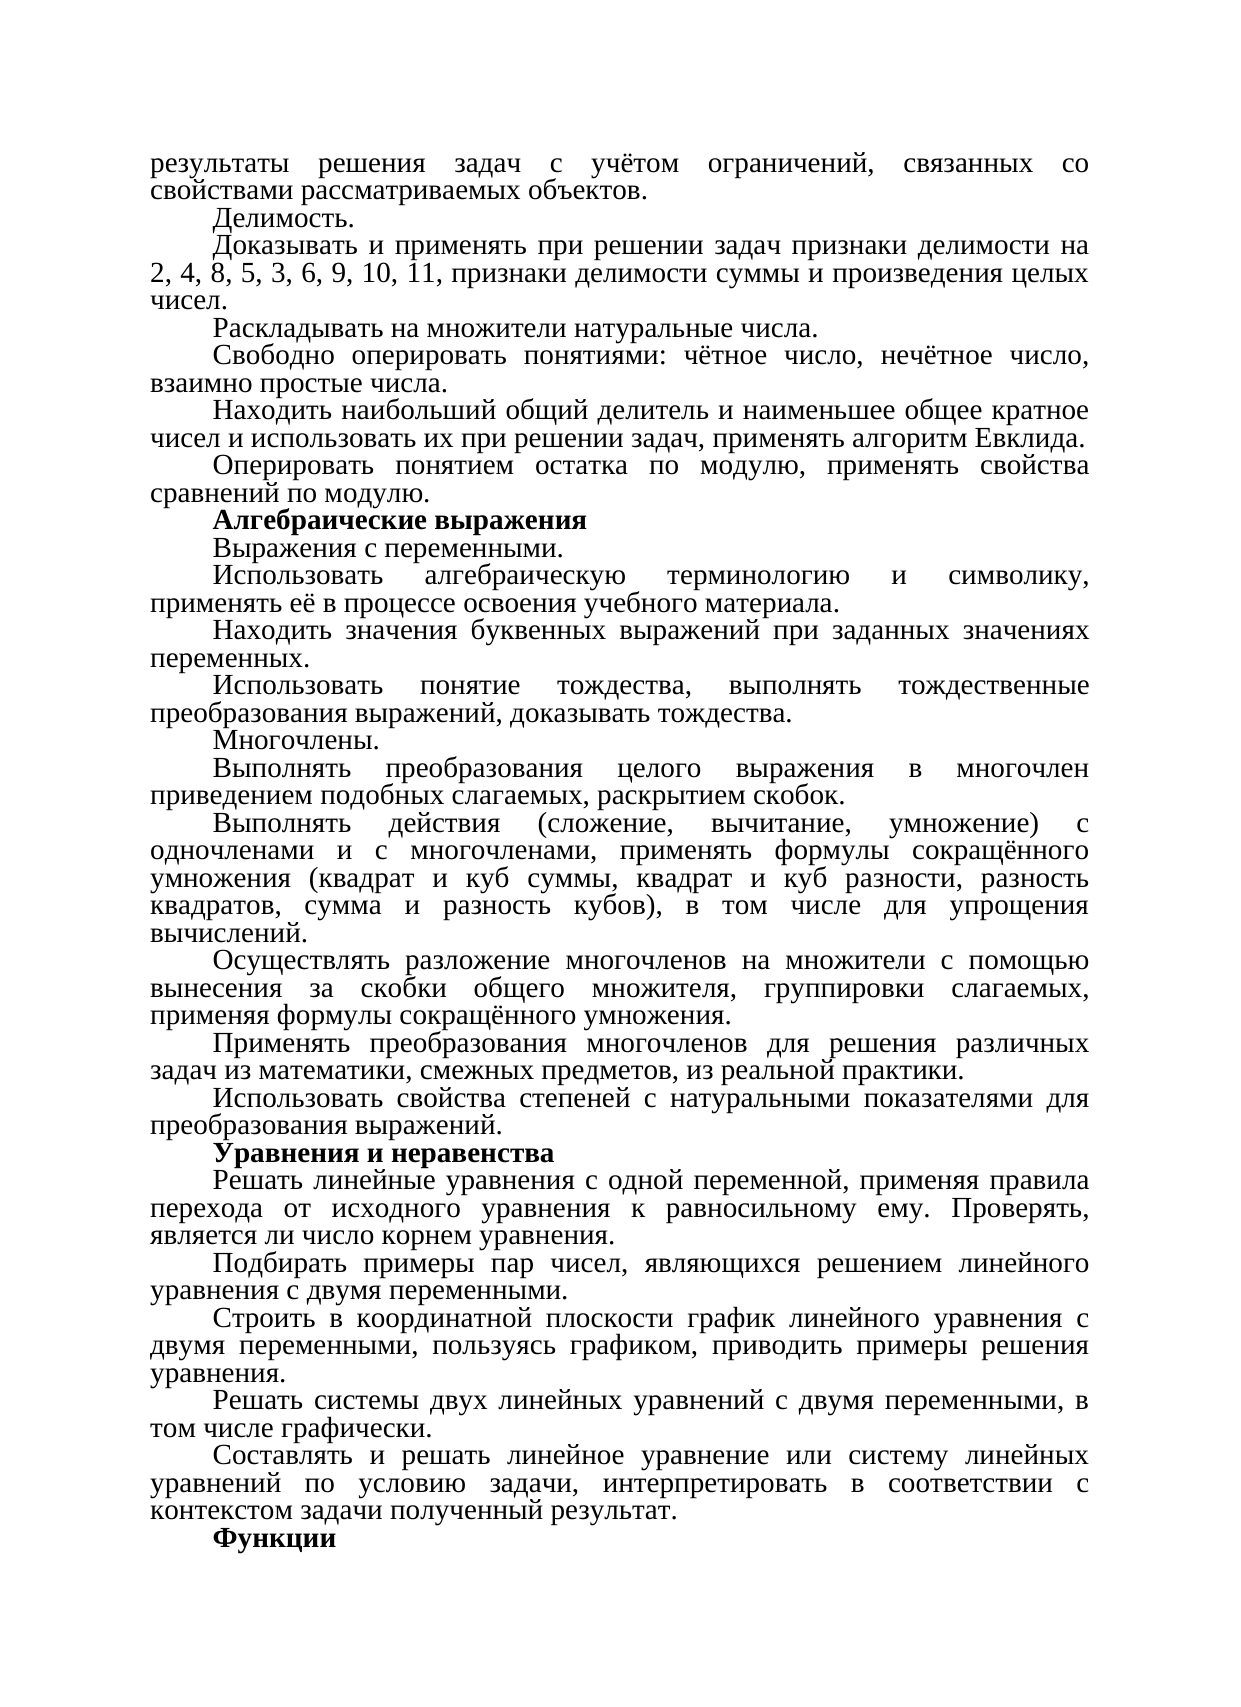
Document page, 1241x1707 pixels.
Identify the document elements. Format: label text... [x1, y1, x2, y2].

text Решать системы двух линейных уравнений с двумя переменными, в том числе графически. [150, 1387, 1090, 1442]
text Подбирать примеры пар чисел, являющихся решением линейного уравнения с двумя переменными. [150, 1250, 1090, 1305]
text Использовать алгебраическую терминологию и символику, применять её в процессе освоения учебного материала. [150, 562, 1090, 617]
text Решать линейные уравнения с одной переменной, применяя правила перехода от исходного уравнения к равносильному ему. Проверять, является ли число корнем уравнения. [150, 1167, 1090, 1250]
text Использовать понятие тождества, выполнять тождественные преобразования выражений, доказывать тождества. [150, 672, 1090, 727]
text Функции [150, 1525, 1090, 1552]
text Осуществлять разложение многочленов на множители с помощью вынесения за скобки общего множителя, группировки слагаемых, применяя формулы сокращённого умножения. [150, 947, 1090, 1030]
text Раскладывать на множители натуральные числа. [150, 315, 1090, 342]
text Строить в координатной плоскости график линейного уравнения с двумя переменными, пользуясь графиком, приводить примеры решения уравнения. [150, 1305, 1090, 1387]
text Делимость. [150, 205, 1090, 232]
text Находить наибольший общий делитель и наименьшее общее кратное чисел и использовать их при решении задач, применять алгоритм Евклида. [150, 397, 1090, 452]
text Многочлены. [150, 727, 1090, 755]
text Выражения с переменными. [150, 535, 1090, 562]
text Использовать свойства степеней с натуральными показателями для преобразования выражений. [150, 1085, 1090, 1140]
text Уравнения и неравенства [150, 1140, 1090, 1167]
text Выполнять преобразования целого выражения в многочлен приведением подобных слагаемых, раскрытием скобок. [150, 755, 1090, 810]
text Доказывать и применять при решении задач признаки делимости на 2, 4, 8, 5, 3, 6, 9, 10, 11, признаки делимости суммы и произведения целых чисел. [150, 232, 1090, 315]
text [150, 150, 1090, 205]
text Находить значения буквенных выражений при заданных значениях переменных. [150, 617, 1090, 672]
text Оперировать понятием остатка по модулю, применять свойства сравнений по модулю. [150, 452, 1090, 507]
text Алгебраические выражения [150, 507, 1090, 535]
text Выполнять действия (сложение, вычитание, умножение) с одночленами и с многочленами, применять формулы сокращённого умножения (квадрат и куб суммы, квадрат и куб разности, разность квадратов, сумма и разность кубов), в том числе для упрощения вычислений. [150, 810, 1090, 947]
text Составлять и решать линейное уравнение или систему линейных уравнений по условию задачи, интерпретировать в соответствии с контекстом задачи полученный результат. [150, 1442, 1090, 1525]
text Применять преобразования многочленов для решения различных задач из математики, смежных предметов, из реальной практики. [150, 1030, 1090, 1085]
text Свободно оперировать понятиями: чётное число, нечётное число, взаимно простые числа. [150, 342, 1090, 397]
